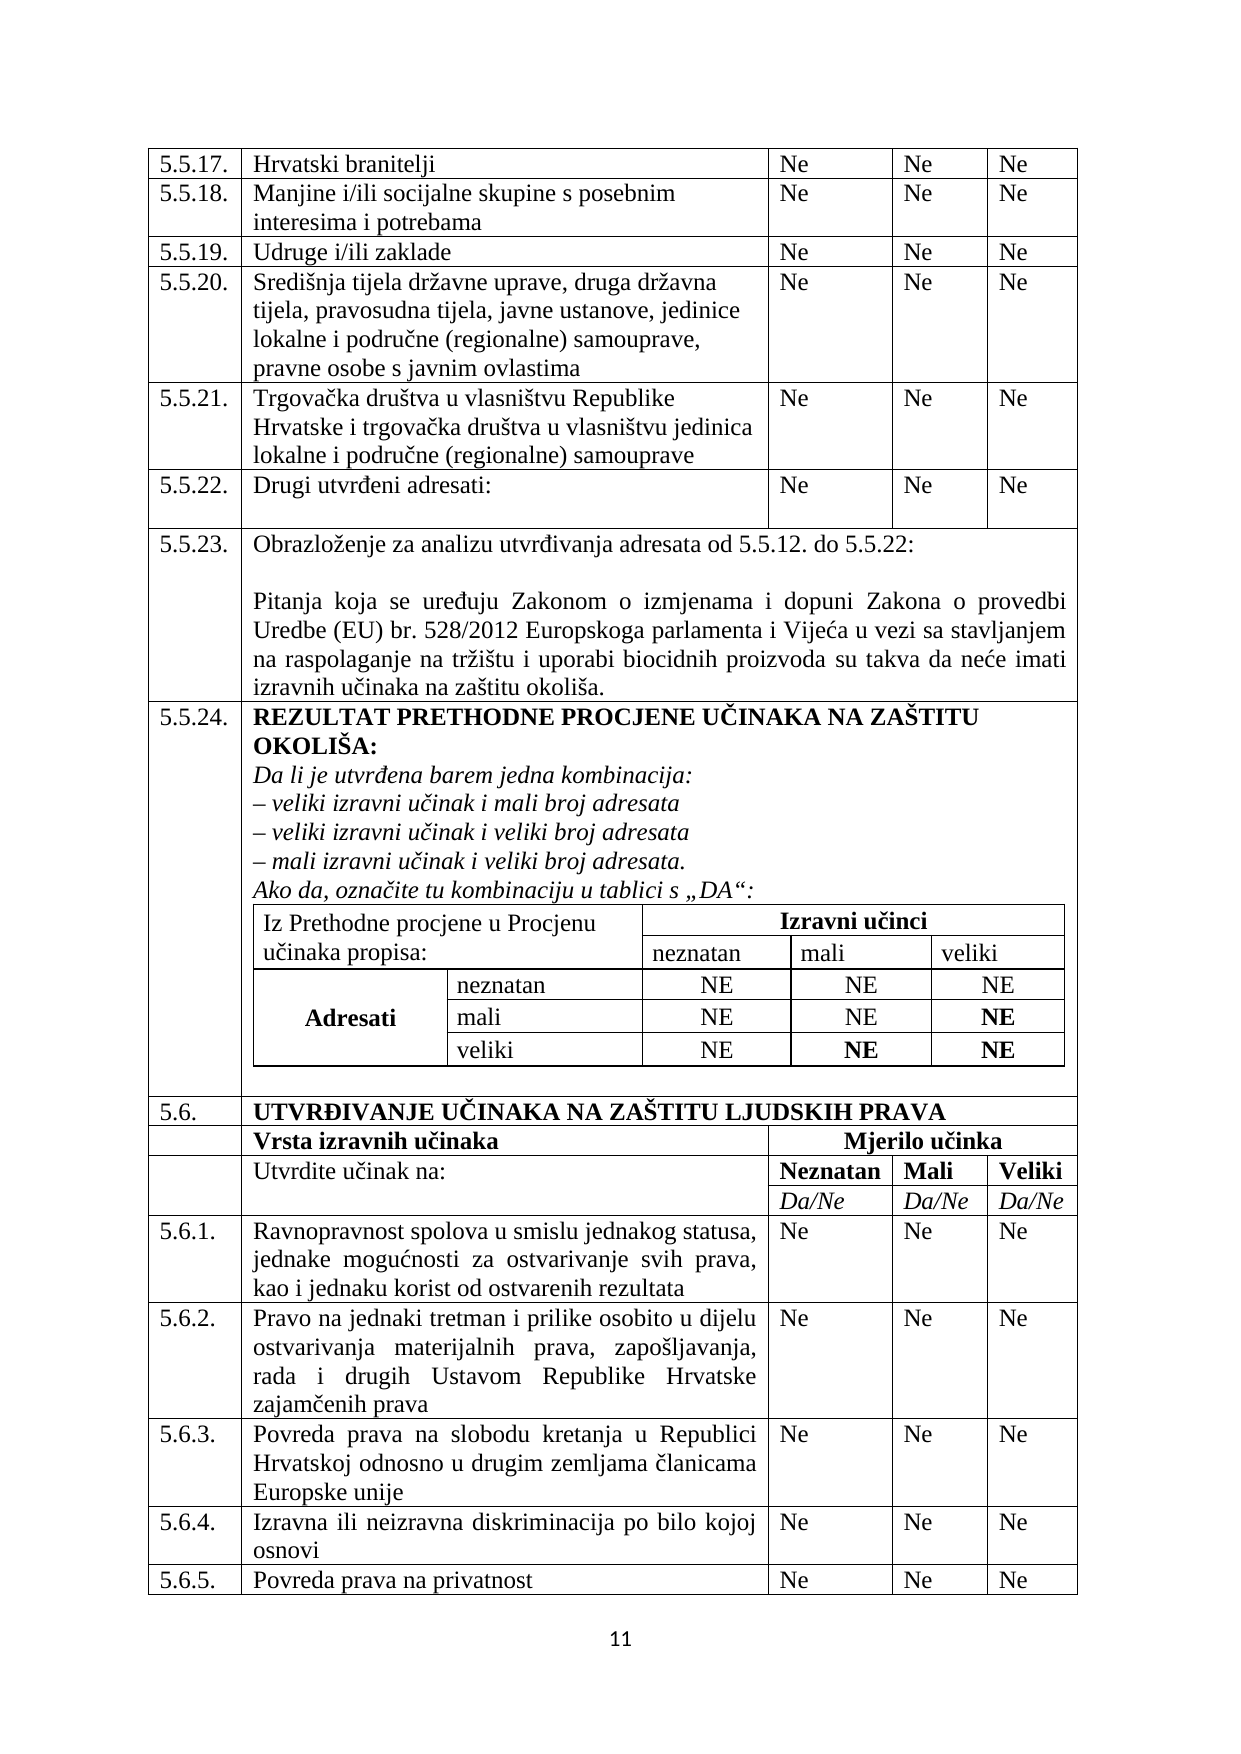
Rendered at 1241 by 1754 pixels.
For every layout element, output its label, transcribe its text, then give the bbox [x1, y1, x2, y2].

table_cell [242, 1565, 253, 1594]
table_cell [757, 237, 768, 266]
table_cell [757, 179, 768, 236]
table_cell [149, 1156, 241, 1215]
table_cell 5.5.23. [149, 529, 241, 701]
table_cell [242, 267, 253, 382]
table_cell Ne [988, 470, 1077, 528]
table_cell 5.6.4. [149, 1507, 241, 1564]
table_cell Ne [893, 1216, 987, 1302]
table_cell Ne [988, 1507, 1077, 1564]
table_cell Ne [769, 470, 892, 528]
table_cell Ne [769, 179, 892, 236]
table_cell Ne [893, 1303, 987, 1418]
table_cell Ne [893, 1507, 987, 1564]
table_cell Ne [893, 470, 987, 528]
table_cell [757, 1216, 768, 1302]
table_cell Ne [988, 179, 1077, 236]
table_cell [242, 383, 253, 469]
table_cell Ne [769, 1303, 892, 1418]
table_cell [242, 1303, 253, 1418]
table_cell Ne [769, 1216, 892, 1302]
table_cell Ne [769, 1507, 892, 1564]
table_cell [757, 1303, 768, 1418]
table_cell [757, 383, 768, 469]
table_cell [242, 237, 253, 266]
table_cell Ne [988, 1419, 1077, 1506]
table_cell Ne [988, 267, 1077, 382]
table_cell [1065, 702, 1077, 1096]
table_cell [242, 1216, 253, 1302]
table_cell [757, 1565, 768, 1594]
table_cell Ne [769, 383, 892, 469]
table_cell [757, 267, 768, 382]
table_cell Ne [893, 179, 987, 236]
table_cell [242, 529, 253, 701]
table_cell 5.6.3. [149, 1419, 241, 1506]
table_cell 5.5.18. [149, 179, 241, 236]
table_cell [230, 1126, 241, 1155]
table_cell 5.6. [149, 1097, 241, 1125]
table_cell Ne [893, 383, 987, 469]
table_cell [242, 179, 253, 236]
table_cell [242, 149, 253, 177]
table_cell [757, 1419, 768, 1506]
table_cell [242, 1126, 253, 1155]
table_cell 5.6.1. [149, 1216, 241, 1302]
table_cell Ne [893, 267, 987, 382]
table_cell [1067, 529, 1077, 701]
table_cell Ne [769, 1419, 892, 1506]
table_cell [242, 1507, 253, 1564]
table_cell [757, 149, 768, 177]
table_cell Ne [988, 1303, 1077, 1418]
table_cell 5.5.20. [149, 267, 241, 382]
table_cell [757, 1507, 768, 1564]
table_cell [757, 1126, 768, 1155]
table_cell 5.6.2. [149, 1303, 241, 1418]
table_cell Ne [769, 267, 892, 382]
table_cell 5.5.21. [149, 383, 241, 469]
table_cell 5.5.22. [149, 470, 241, 528]
table_cell UTVRĐIVANJE UČINAKA NA ZAŠTITU LJUDSKIH PRAVA [242, 1097, 1077, 1125]
table_cell [149, 1126, 159, 1155]
table_cell Ne [893, 1419, 987, 1506]
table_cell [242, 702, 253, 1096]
table_cell Ne [988, 383, 1077, 469]
table_cell 5.5.24. [149, 702, 241, 1096]
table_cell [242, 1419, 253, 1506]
table_cell Utvrdite učinak na: [242, 1156, 768, 1215]
table_cell Ne [988, 1216, 1077, 1302]
